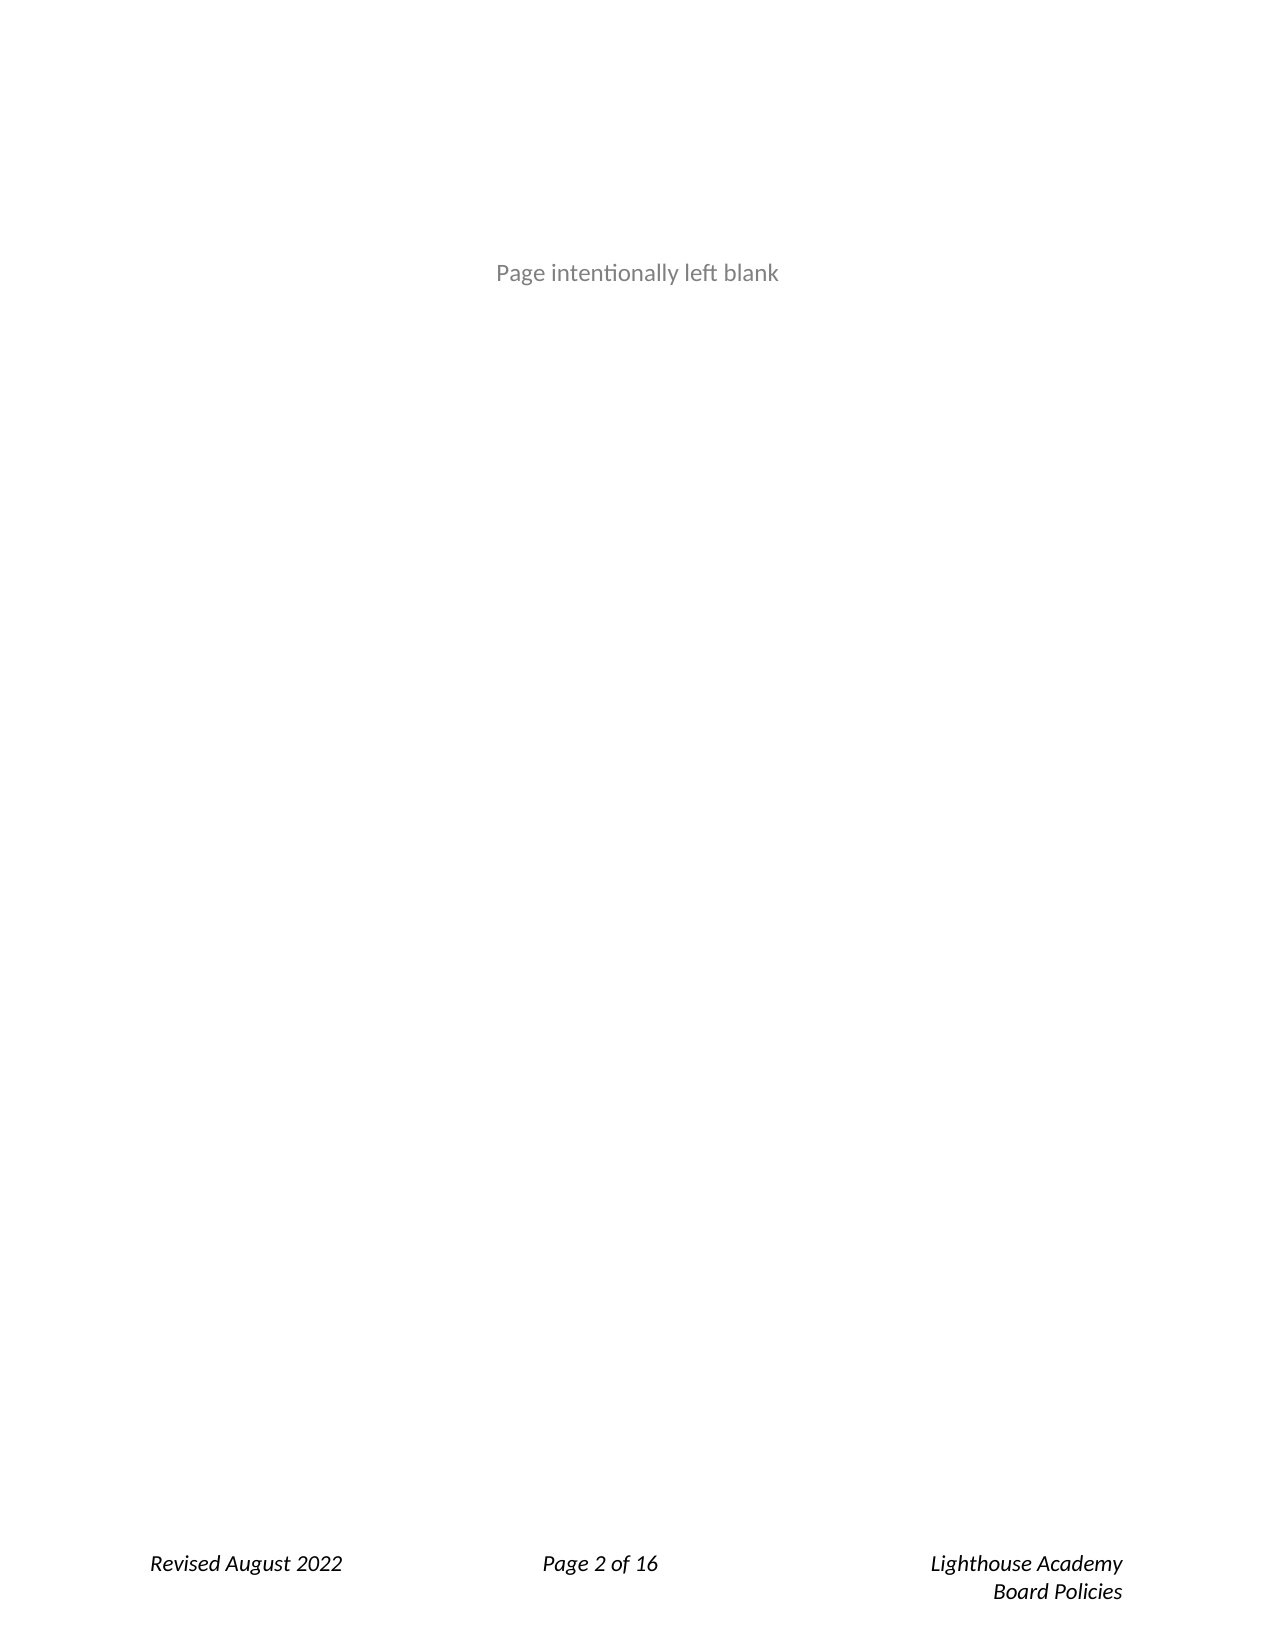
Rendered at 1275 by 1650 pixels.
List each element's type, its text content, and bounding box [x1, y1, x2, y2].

text Page intentionally left blank [150, 257, 1125, 288]
